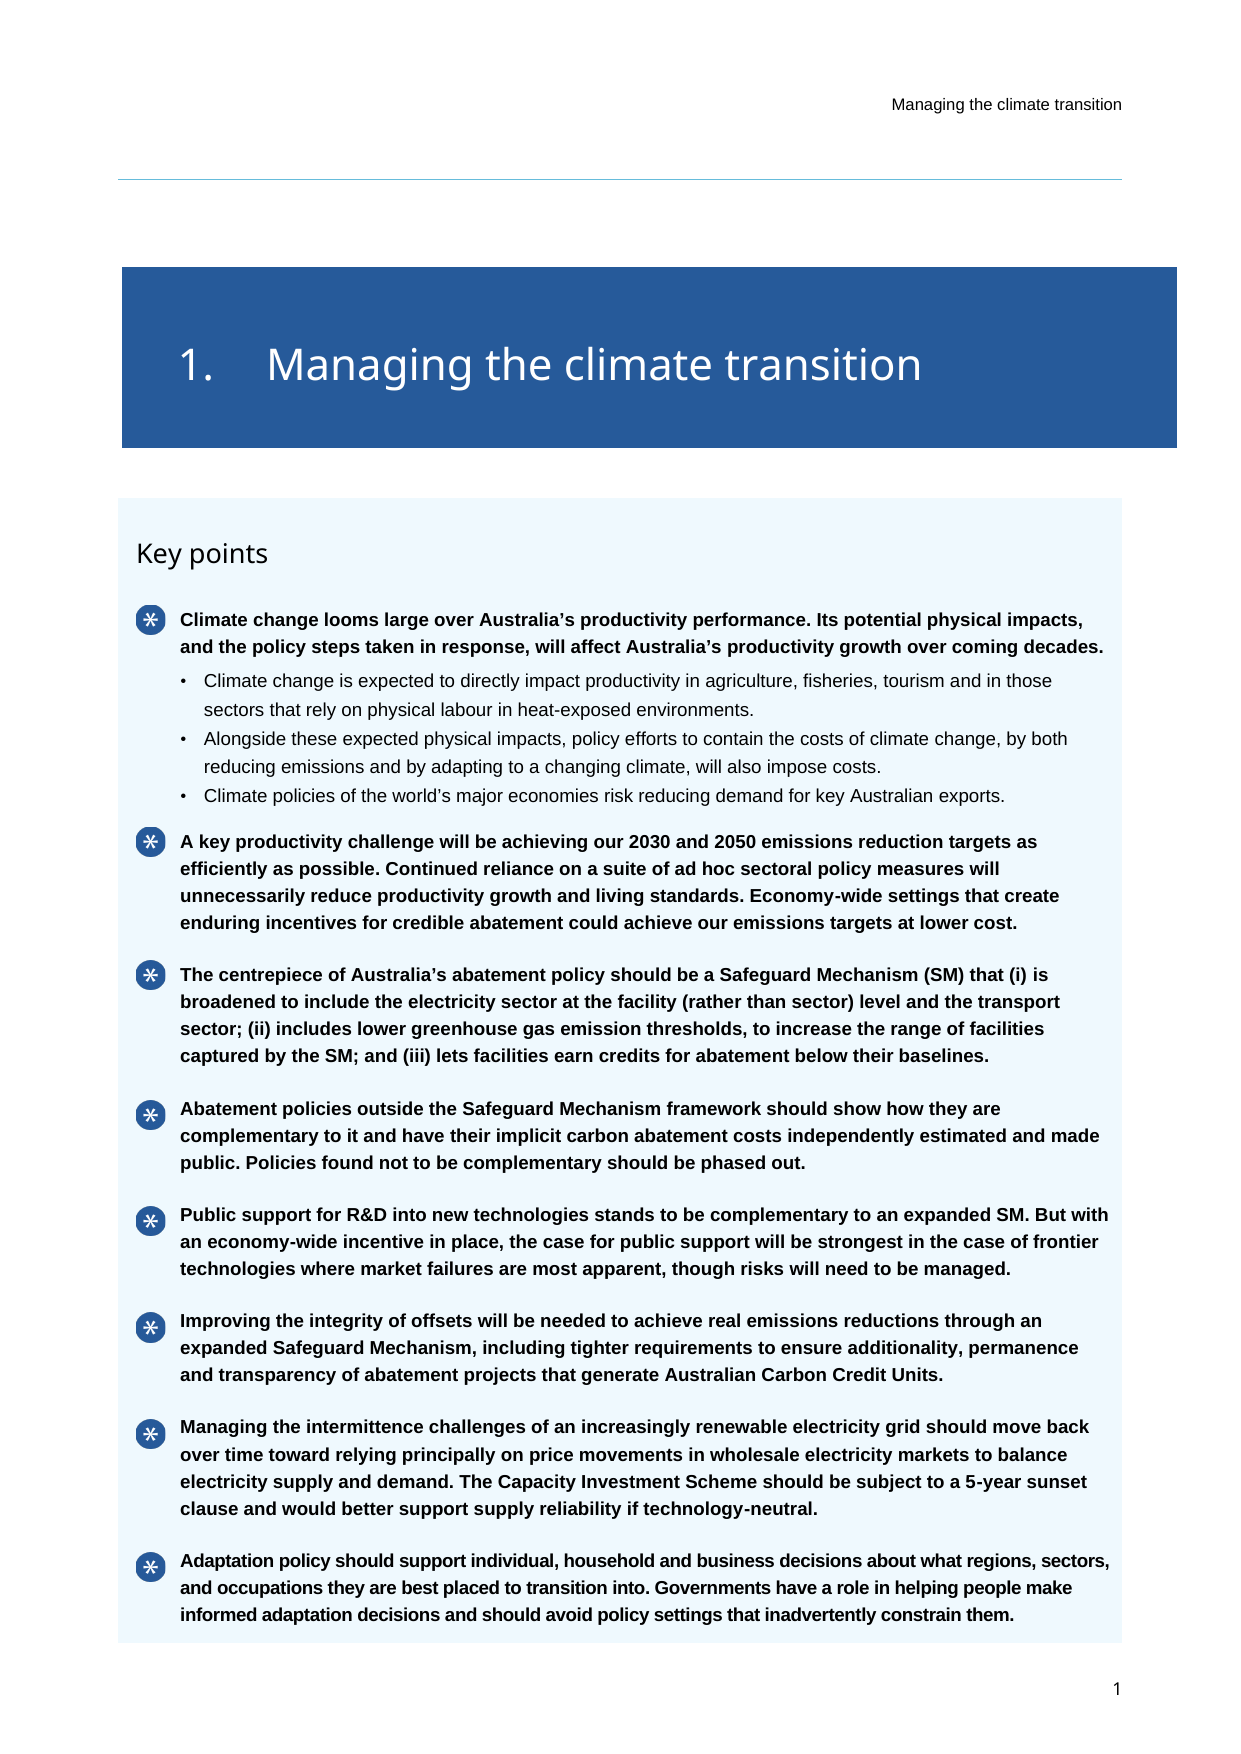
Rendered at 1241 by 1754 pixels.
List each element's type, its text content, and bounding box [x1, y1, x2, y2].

picture [136, 1312, 166, 1343]
picture [136, 1206, 166, 1236]
table_cell [118, 1191, 177, 1297]
table_cell Adaptation policy should support individual, household and business decisions about what regions, sectors, and occupations they are best placed to transition into. Governments have a role in helping people make informed adaptation decisions and should avoid policy settings that inadvertently constrain them. [177, 1537, 1122, 1643]
picture [136, 960, 166, 990]
table_cell The centrepiece of Australia’s abatement policy should be a Safeguard Mechanism (SM) that (i) is broadened to include the electricity sector at the facility (rather than sector) level and the transport sector; (ii) includes lower greenhouse gas emission thresholds, to increase the range of facilities captured by the SM; and (iii) lets facilities earn credits for abatement below their baselines. [177, 951, 1122, 1085]
table_cell Climate change looms large over Australia’s productivity performance. Its potential physical impacts, and the policy steps taken in response, will affect Australia’s productivity growth over coming decades. Climate change is expected to directly impact productivity in agriculture, fisheries, tourism and in those sectors that rely on physical labour in heat-exposed environments. Alongside these expected physical impacts, policy efforts to contain the costs of climate change, by both reducing emissions and by adapting to a changing climate, will also impose costs. Climate policies of the world’s major economies risk reducing demand for key Australian exports. [177, 596, 1122, 818]
table_cell [118, 1298, 177, 1404]
table_header Key points [118, 498, 1122, 596]
table_cell [118, 596, 177, 818]
table_cell Improving the integrity of offsets will be needed to achieve real emissions reductions through an expanded Safeguard Mechanism, including tighter requirements to ensure additionality, permanence and transparency of abatement projects that generate Australian Carbon Credit Units. [177, 1298, 1122, 1404]
subtitle Managing the climate transition [123, 269, 1176, 447]
table_cell [118, 1537, 177, 1643]
table_cell [118, 1085, 177, 1191]
table_cell [118, 818, 177, 951]
table_cell [118, 951, 177, 1085]
picture [136, 605, 166, 635]
table_cell Abatement policies outside the Safeguard Mechanism framework should show how they are complementary to it and have their implicit carbon abatement costs independently estimated and made public. Policies found not to be complementary should be phased out. [177, 1085, 1122, 1191]
picture [136, 1100, 166, 1130]
picture [136, 1419, 166, 1449]
table_cell Managing the intermittence challenges of an increasingly renewable electricity grid should move back over time toward relying principally on price movements in wholesale electricity markets to balance electricity supply and demand. The Capacity Investment Scheme should be subject to a 5-year sunset clause and would better support supply reliability if technology-neutral. [177, 1404, 1122, 1537]
table_cell [118, 1404, 177, 1537]
table_cell Public support for R&D into new technologies stands to be complementary to an expanded SM. But with an economy-wide incentive in place, the case for public support will be strongest in the case of frontier technologies where market failures are most apparent, though risks will need to be managed. [177, 1191, 1122, 1297]
picture [136, 827, 166, 857]
table_cell A key productivity challenge will be achieving our 2030 and 2050 emissions reduction targets as efficiently as possible. Continued reliance on a suite of ad hoc sectoral policy measures will unnecessarily reduce productivity growth and living standards. Economy-wide settings that create enduring incentives for credible abatement could achieve our emissions targets at lower cost. [177, 818, 1122, 951]
picture [136, 1552, 166, 1582]
